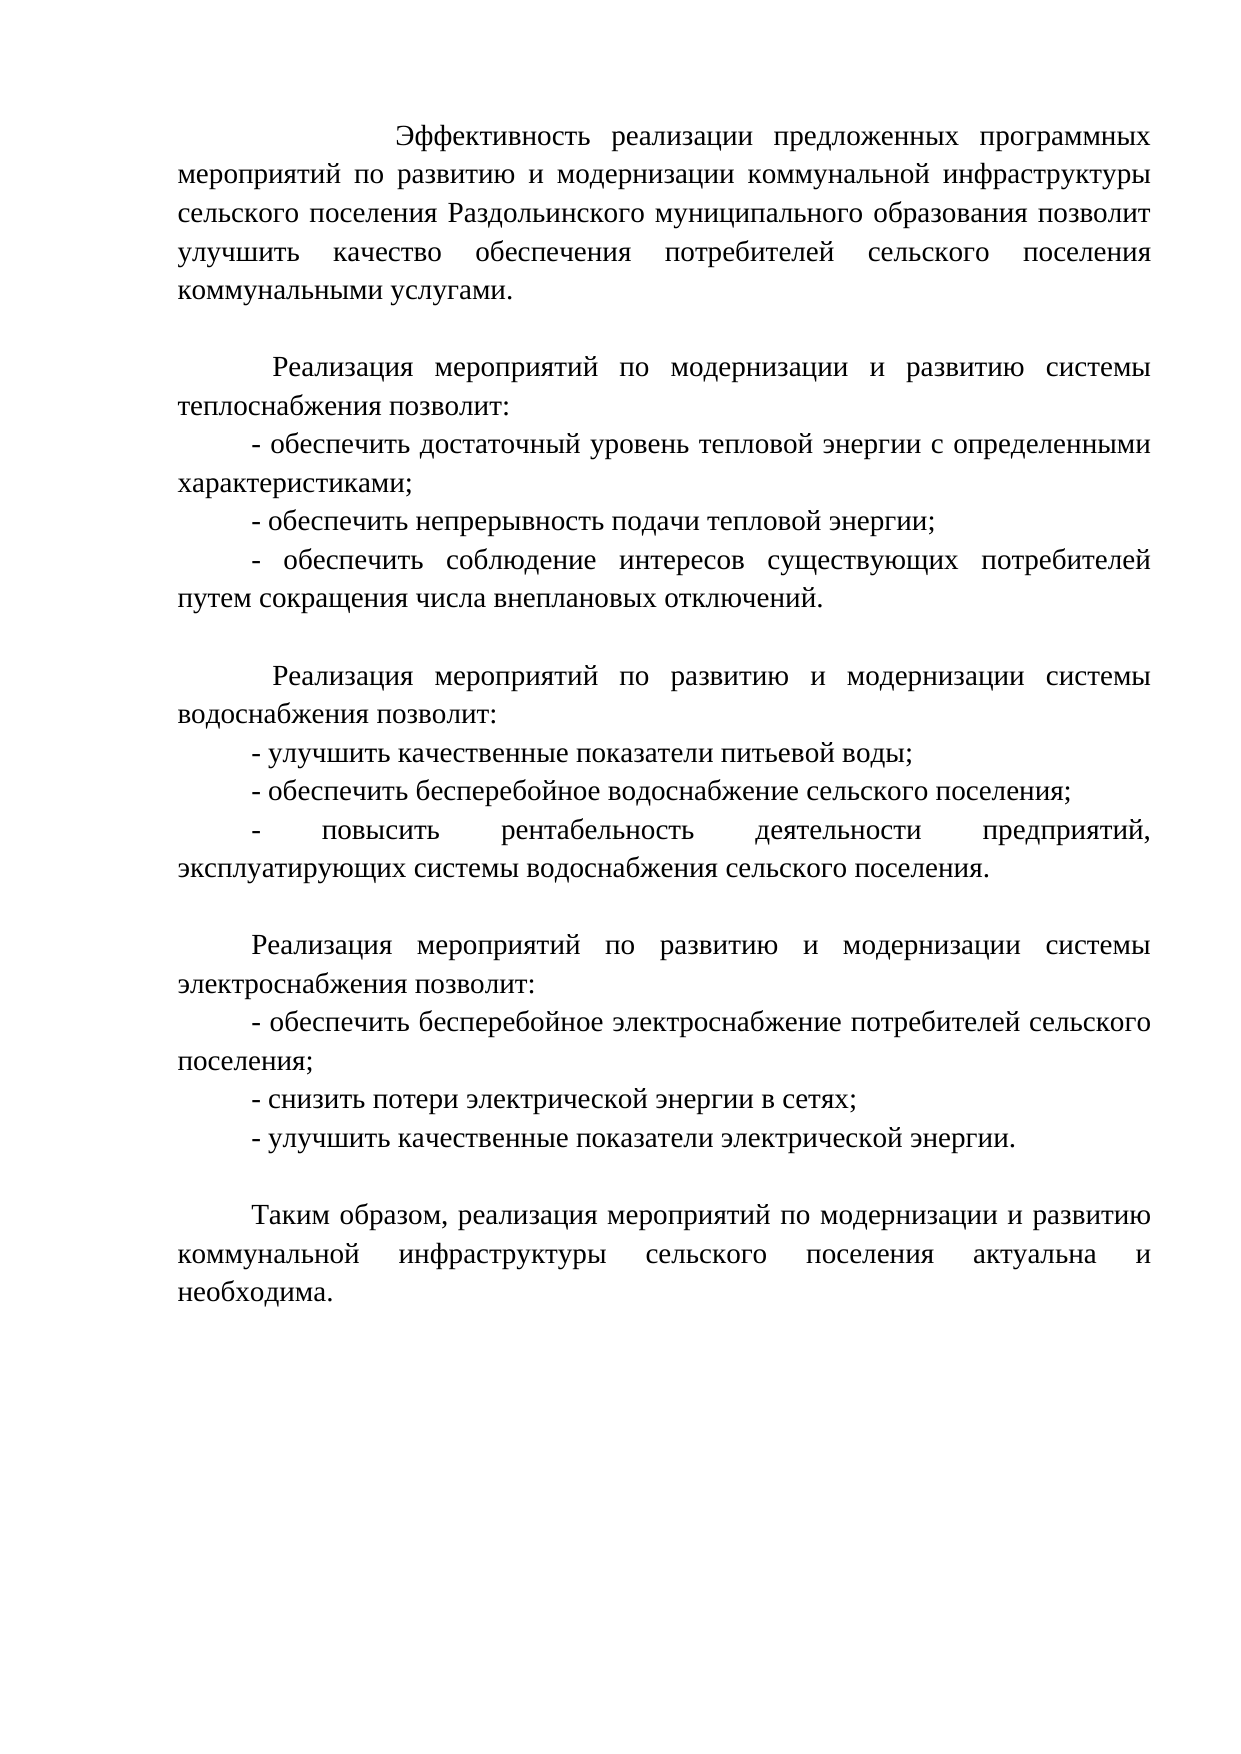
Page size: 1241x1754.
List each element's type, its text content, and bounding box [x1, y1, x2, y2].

text Эффективность реализации предложенных программных мероприятий по развитию и модернизации коммунальной инфраструктуры сельского поселения Раздольинского муниципального образования позволит улучшить качество обеспечения потребителей сельского поселения коммунальными услугами. [177, 118, 1152, 306]
text - повысить рентабельность деятельности предприятий, эксплуатирующих системы водоснабжения сельского поселения. [177, 812, 1152, 884]
text - обеспечить соблюдение интересов существующих потребителей путем сокращения числа внеплановых отключений. [177, 542, 1152, 614]
text - снизить потери электрической энергии в сетях; [177, 1082, 1152, 1115]
text Реализация мероприятий по развитию и модернизации системы электроснабжения позволит: [177, 927, 1152, 999]
text - обеспечить достаточный уровень тепловой энергии с определенными характеристиками; [177, 426, 1152, 498]
text Реализация мероприятий по модернизации и развитию системы теплоснабжения позволит: [177, 349, 1152, 421]
text - обеспечить бесперебойное водоснабжение сельского поселения; [177, 773, 1152, 807]
text - обеспечить бесперебойное электроснабжение потребителей сельского поселения; [177, 1004, 1152, 1077]
text Реализация мероприятий по развитию и модернизации системы водоснабжения позволит: [177, 658, 1152, 730]
text - обеспечить непрерывность подачи тепловой энергии; [177, 503, 1152, 537]
text - улучшить качественные показатели электрической энергии. [177, 1120, 1152, 1154]
text Таким образом, реализация мероприятий по модернизации и развитию коммунальной инфраструктуры сельского поселения актуальна и необходима. [177, 1197, 1152, 1341]
text - улучшить качественные показатели питьевой воды; [177, 735, 1152, 768]
